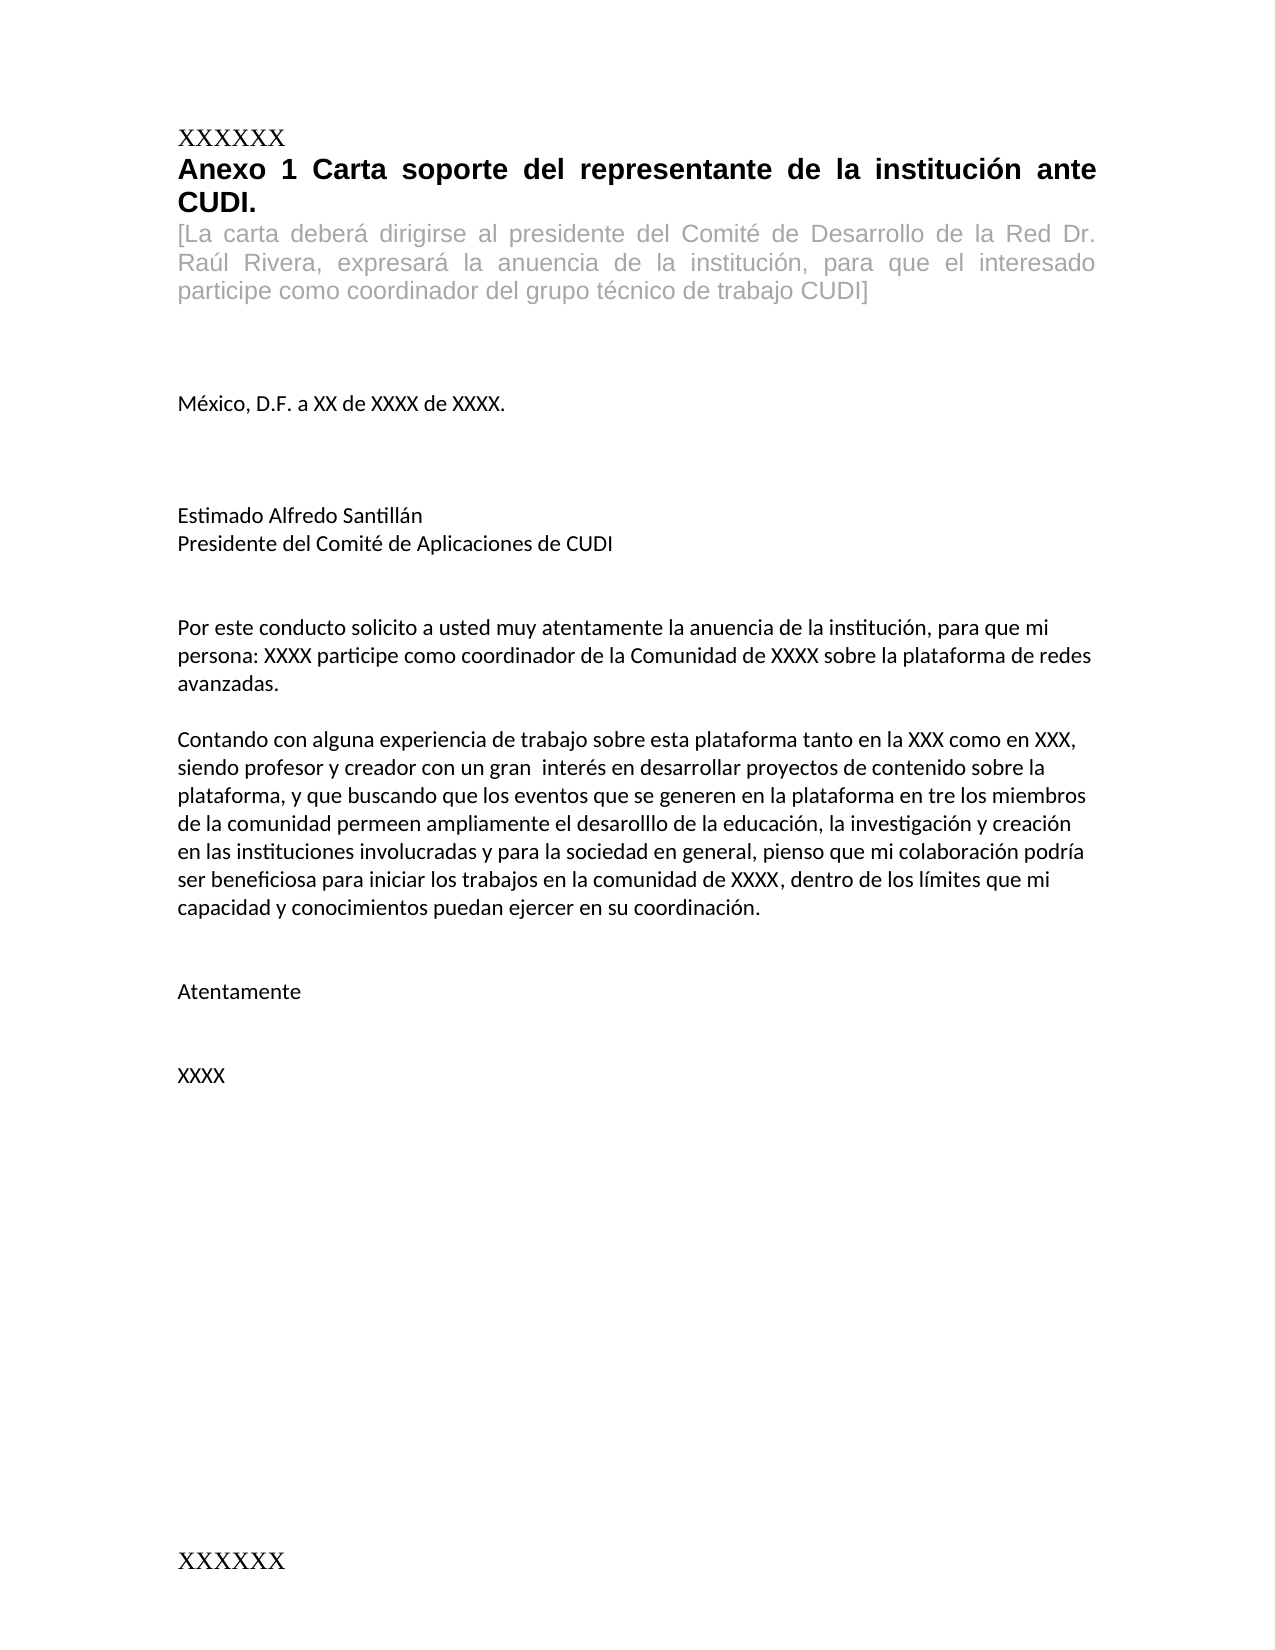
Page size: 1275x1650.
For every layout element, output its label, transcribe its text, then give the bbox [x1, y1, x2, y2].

text Atentamente [177, 977, 1098, 1006]
text México, D.F. a XX de XXXX de XXXX. [177, 389, 1098, 417]
text Estimado Alfredo Santillán [177, 501, 1098, 529]
text Presidente del Comité de Aplicaciones de CUDI [177, 529, 1098, 557]
text Contando con alguna experiencia de trabajo sobre esta plataforma tanto en la XXX como en XXX, siendo profesor y creador con un gran interés en desarrollar proyectos de contenido sobre la plataforma, y que buscando que los eventos que se generen en la plataforma en tre los miembros de la comunidad permeen ampliamente el desarolllo de la educación, la investigación y creación en las instituciones involucradas y para la sociedad en general, pienso que mi colaboración podría ser beneficiosa para iniciar los trabajos en la comunidad de XXXX, dentro de los límites que mi capacidad y conocimientos puedan ejercer en su coordinación. [177, 725, 1098, 921]
text XXXX [177, 1062, 1098, 1089]
text Por este conducto solicito a usted muy atentamente la anuencia de la institución, para que mi persona: XXXX participe como coordinador de la Comunidad de XXXX sobre la plataforma de redes avanzadas. [177, 613, 1098, 697]
text Anexo 1 Carta soporte del representante de la institución ante CUDI. [177, 152, 1098, 219]
text [La carta deberá dirigirse al presidente del Comité de Desarrollo de la Red Dr. Raúl Rivera, expresará la anuencia de la institución, para que el interesado participe como coordinador del grupo técnico de trabajo CUDI] [177, 219, 1098, 305]
